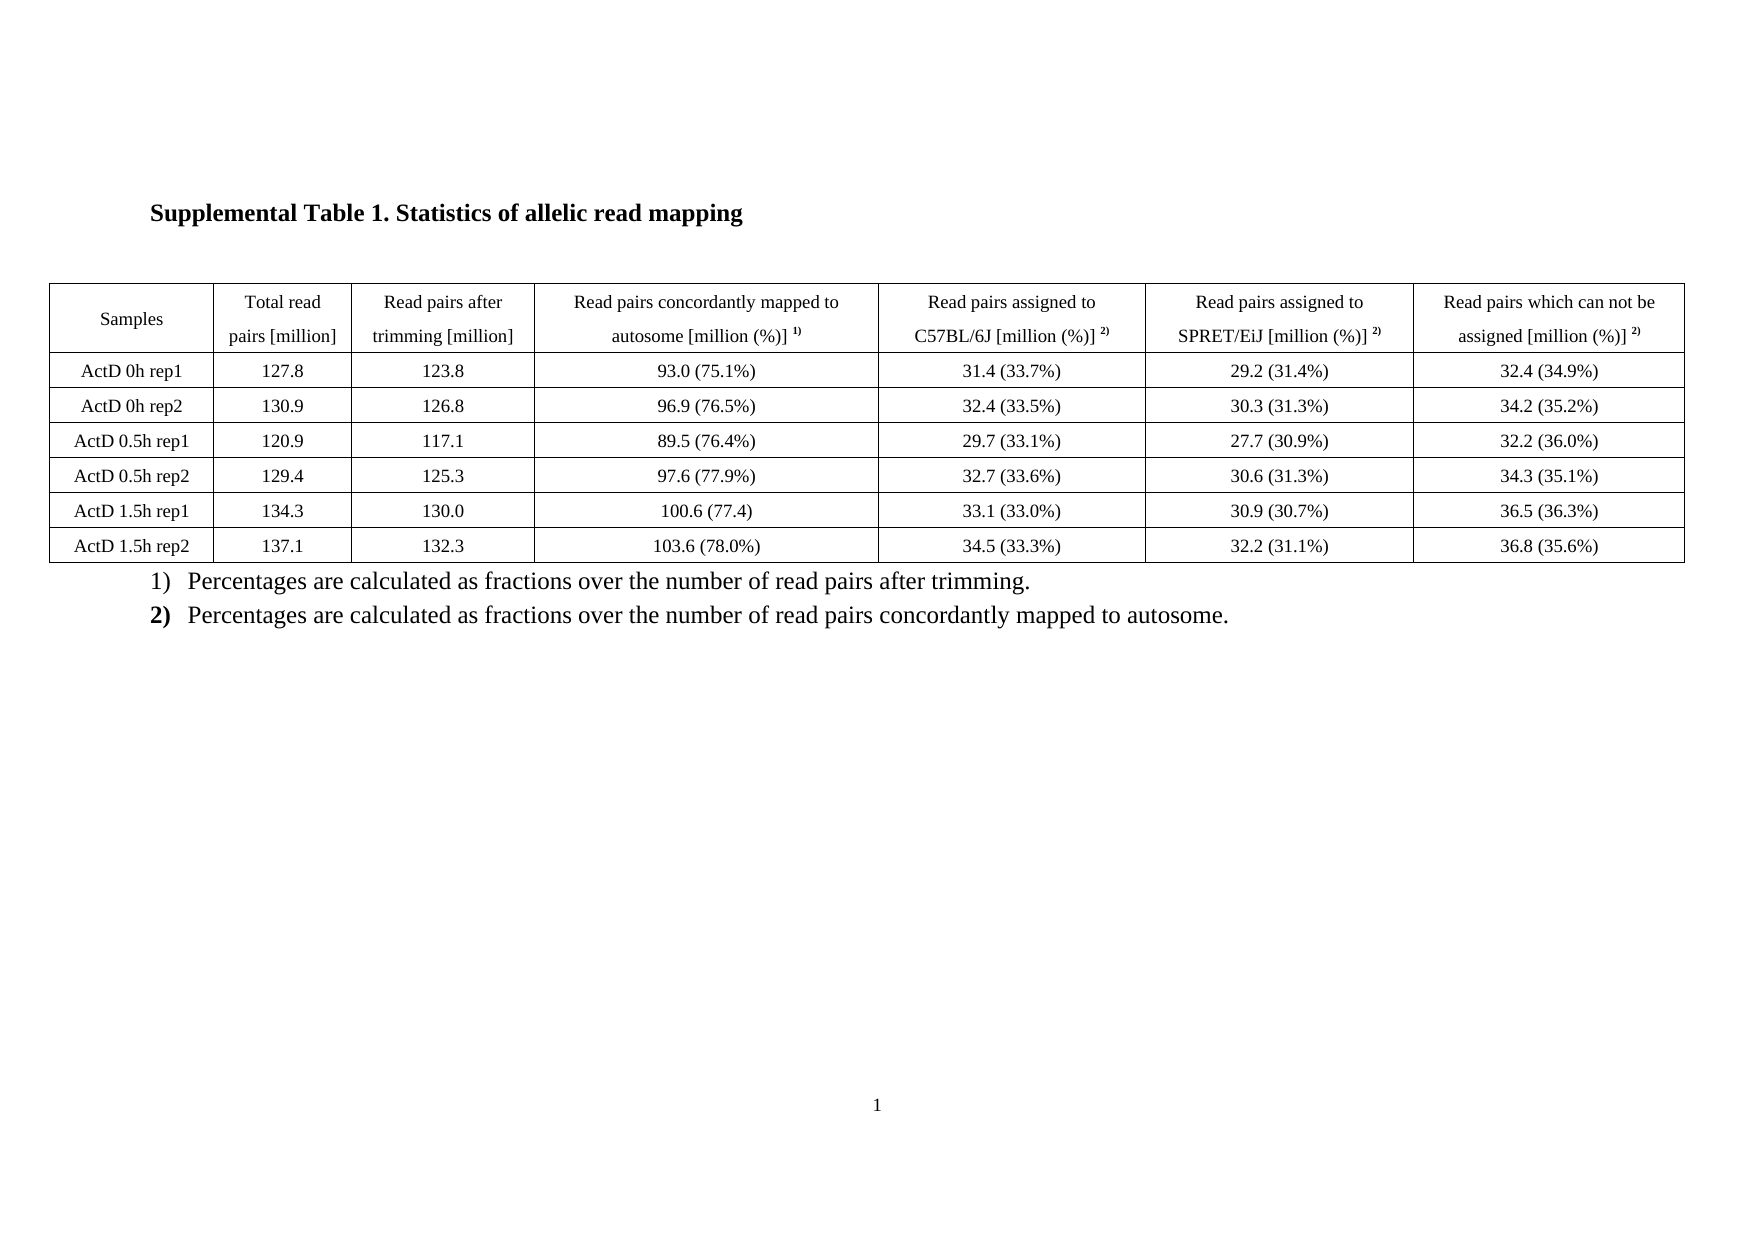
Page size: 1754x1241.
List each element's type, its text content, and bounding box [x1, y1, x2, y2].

table_header Read pairs assigned to C57BL/6J [million (%)] 2) [879, 284, 1145, 352]
table_cell 126.8 [352, 388, 534, 422]
table_cell 127.8 [214, 353, 351, 387]
table_cell ActD 0h rep2 [50, 388, 213, 422]
text Supplemental Table 1. Statistics of allelic read mapping [150, 196, 1604, 229]
table_cell 29.2 (31.4%) [1146, 353, 1413, 387]
table_header Read pairs after trimming [million] [352, 284, 534, 352]
table_cell 30.9 (30.7%) [1146, 493, 1413, 527]
table_cell 32.2 (36.0%) [1414, 423, 1684, 457]
table_header Total read pairs [million] [214, 284, 351, 352]
table_cell ActD 0.5h rep2 [50, 458, 213, 492]
table_cell 132.3 [352, 528, 534, 562]
table_cell 137.1 [214, 528, 351, 562]
table_cell 97.6 (77.9%) [535, 458, 878, 492]
table_cell 96.9 (76.5%) [535, 388, 878, 422]
table_header Samples [50, 284, 213, 352]
table_cell 123.8 [352, 353, 534, 387]
table_cell 32.2 (31.1%) [1146, 528, 1413, 562]
table_cell ActD 1.5h rep1 [50, 493, 213, 527]
table_header Read pairs which can not be assigned [million (%)] 2) [1414, 284, 1684, 352]
table_cell 125.3 [352, 458, 534, 492]
table_cell 93.0 (75.1%) [535, 353, 878, 387]
table_cell 117.1 [352, 423, 534, 457]
table_cell 100.6 (77.4) [535, 493, 878, 527]
table_cell 32.4 (33.5%) [879, 388, 1145, 422]
table_cell 29.7 (33.1%) [879, 423, 1145, 457]
table_cell 34.5 (33.3%) [879, 528, 1145, 562]
table_cell 89.5 (76.4%) [535, 423, 878, 457]
table_cell 129.4 [214, 458, 351, 492]
table_cell ActD 1.5h rep2 [50, 528, 213, 562]
table_cell 30.3 (31.3%) [1146, 388, 1413, 422]
table_cell 34.3 (35.1%) [1414, 458, 1684, 492]
table_cell ActD 0.5h rep1 [50, 423, 213, 457]
table_cell 27.7 (30.9%) [1146, 423, 1413, 457]
table_header Read pairs assigned to SPRET/EiJ [million (%)] 2) [1146, 284, 1413, 352]
table_cell 130.9 [214, 388, 351, 422]
table_cell 134.3 [214, 493, 351, 527]
table_cell 36.8 (35.6%) [1414, 528, 1684, 562]
table_cell 33.1 (33.0%) [879, 493, 1145, 527]
table_cell 120.9 [214, 423, 351, 457]
list Percentages are calculated as fractions over the number of read pairs after trimming. [150, 563, 1604, 597]
table_cell 31.4 (33.7%) [879, 353, 1145, 387]
table_cell 34.2 (35.2%) [1414, 388, 1684, 422]
table_header Read pairs concordantly mapped to autosome [million (%)] 1) [535, 284, 878, 352]
table_cell ActD 0h rep1 [50, 353, 213, 387]
table_cell 32.4 (34.9%) [1414, 353, 1684, 387]
table_cell 130.0 [352, 493, 534, 527]
table_cell 36.5 (36.3%) [1414, 493, 1684, 527]
table_cell 103.6 (78.0%) [535, 528, 878, 562]
list Percentages are calculated as fractions over the number of read pairs concordantly mapped to autosome. [150, 597, 1604, 631]
table_cell 30.6 (31.3%) [1146, 458, 1413, 492]
table_cell 32.7 (33.6%) [879, 458, 1145, 492]
